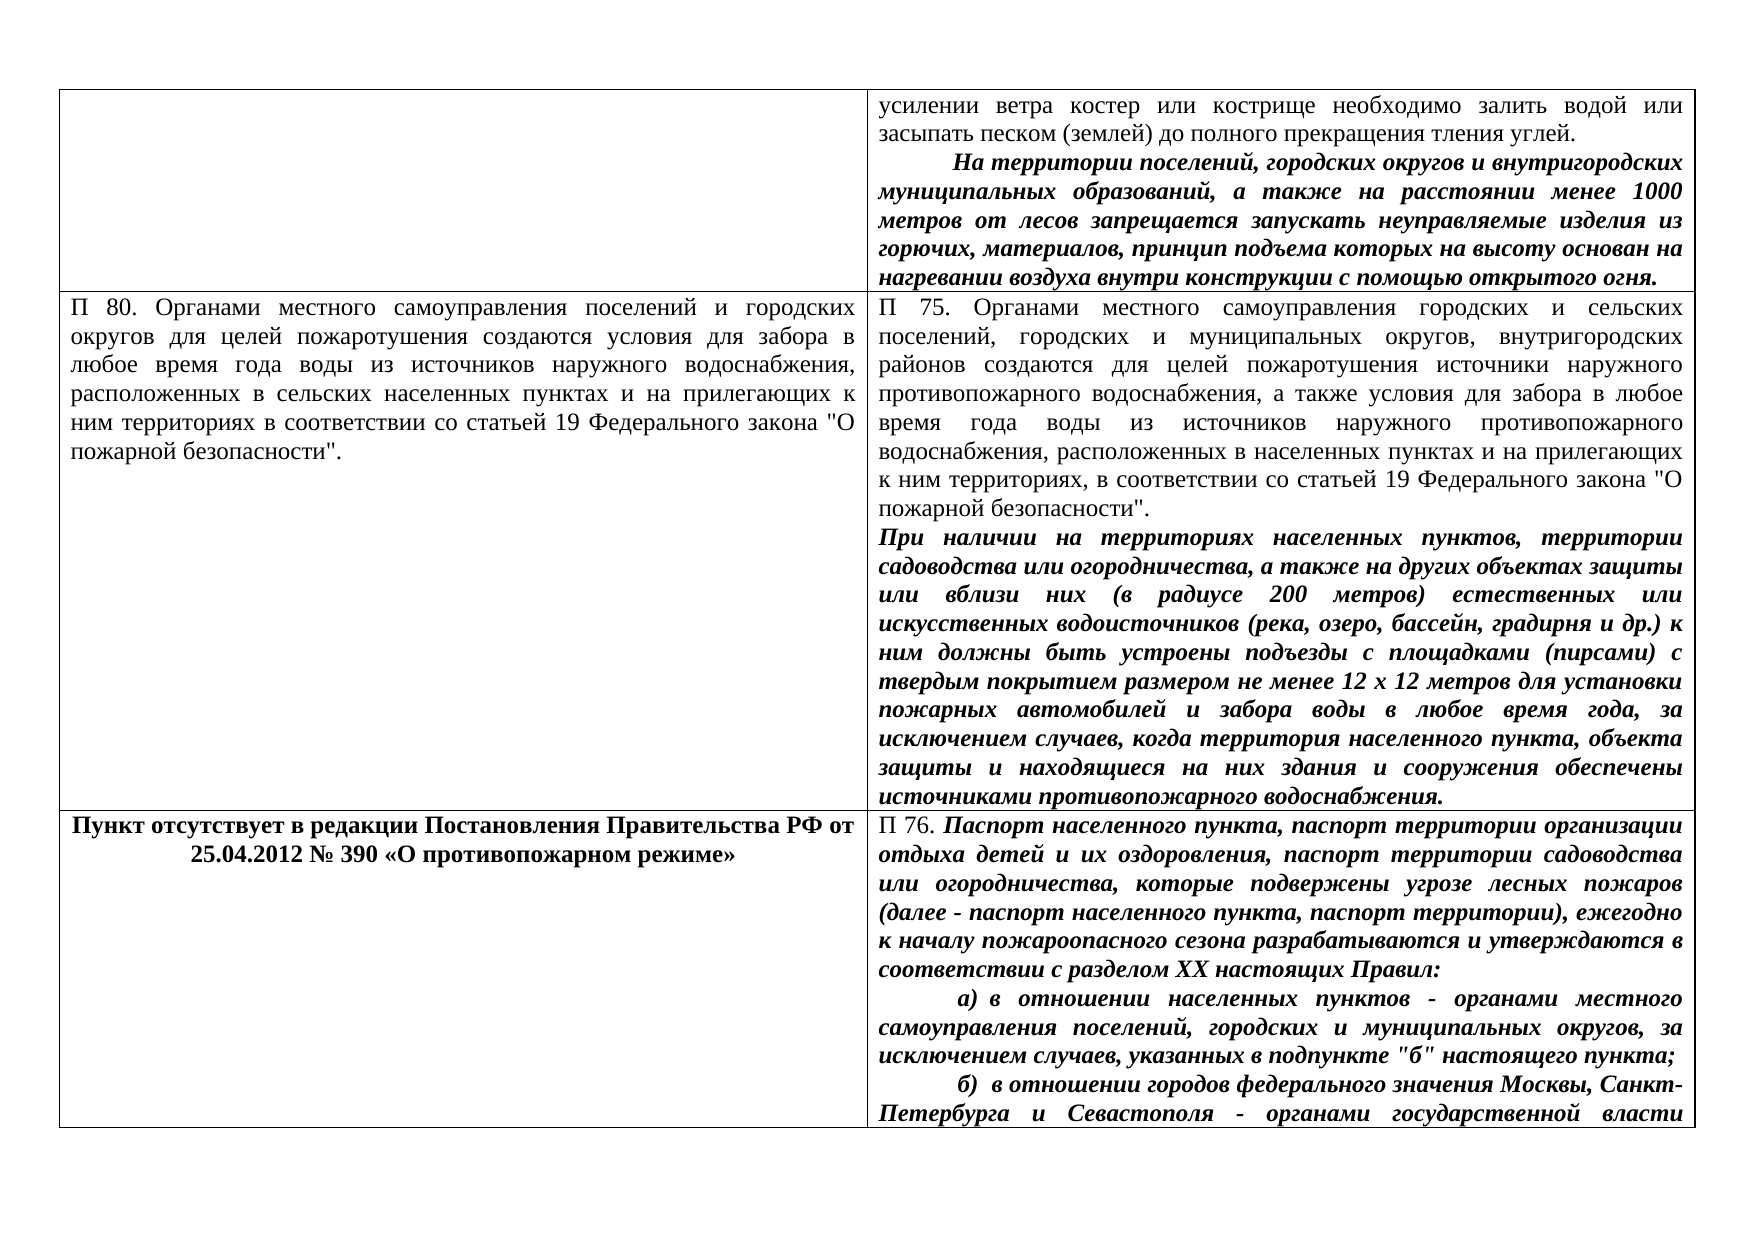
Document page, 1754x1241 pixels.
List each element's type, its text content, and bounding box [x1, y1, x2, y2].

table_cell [60, 90, 867, 291]
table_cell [868, 811, 1694, 1127]
table_cell П 75. Органами местного самоуправления городских и сельских поселений, городских и муниципальных округов, внутригородских районов создаются для целей пожаротушения источники наружного противопожарного водоснабжения, а также условия для забора в любое время года воды из источников наружного противопожарного водоснабжения, расположенных в населенных пунктах и на прилегающих к ним территориях, в соответствии со статьей 19 Федерального закона "О пожарной безопасности". При наличии на территориях населенных пунктов, территории садоводства или огородничества, а также на других объектах защиты или вблизи них (в радиусе 200 метров) естественных или искусственных водоисточников (река, озеро, бассейн, градирня и др.) к ним должны быть устроены подъезды с площадками (пирсами) с твердым покрытием размером не менее 12 х 12 метров для установки пожарных автомобилей и забора воды в любое время года, за исключением случаев, когда территория населенного пункта, объекта защиты и находящиеся на них здания и сооружения обеспечены источниками противопожарного водоснабжения. [868, 292, 1694, 809]
table_cell П 80. Органами местного самоуправления поселений и городских округов для целей пожаротушения создаются условия для забора в любое время года воды из источников наружного водоснабжения, расположенных в сельских населенных пунктах и на прилегающих к ним территориях в соответствии со статьей 19 Федерального закона "О пожарной безопасности". [60, 292, 867, 809]
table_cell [868, 90, 1694, 291]
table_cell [60, 811, 867, 1127]
